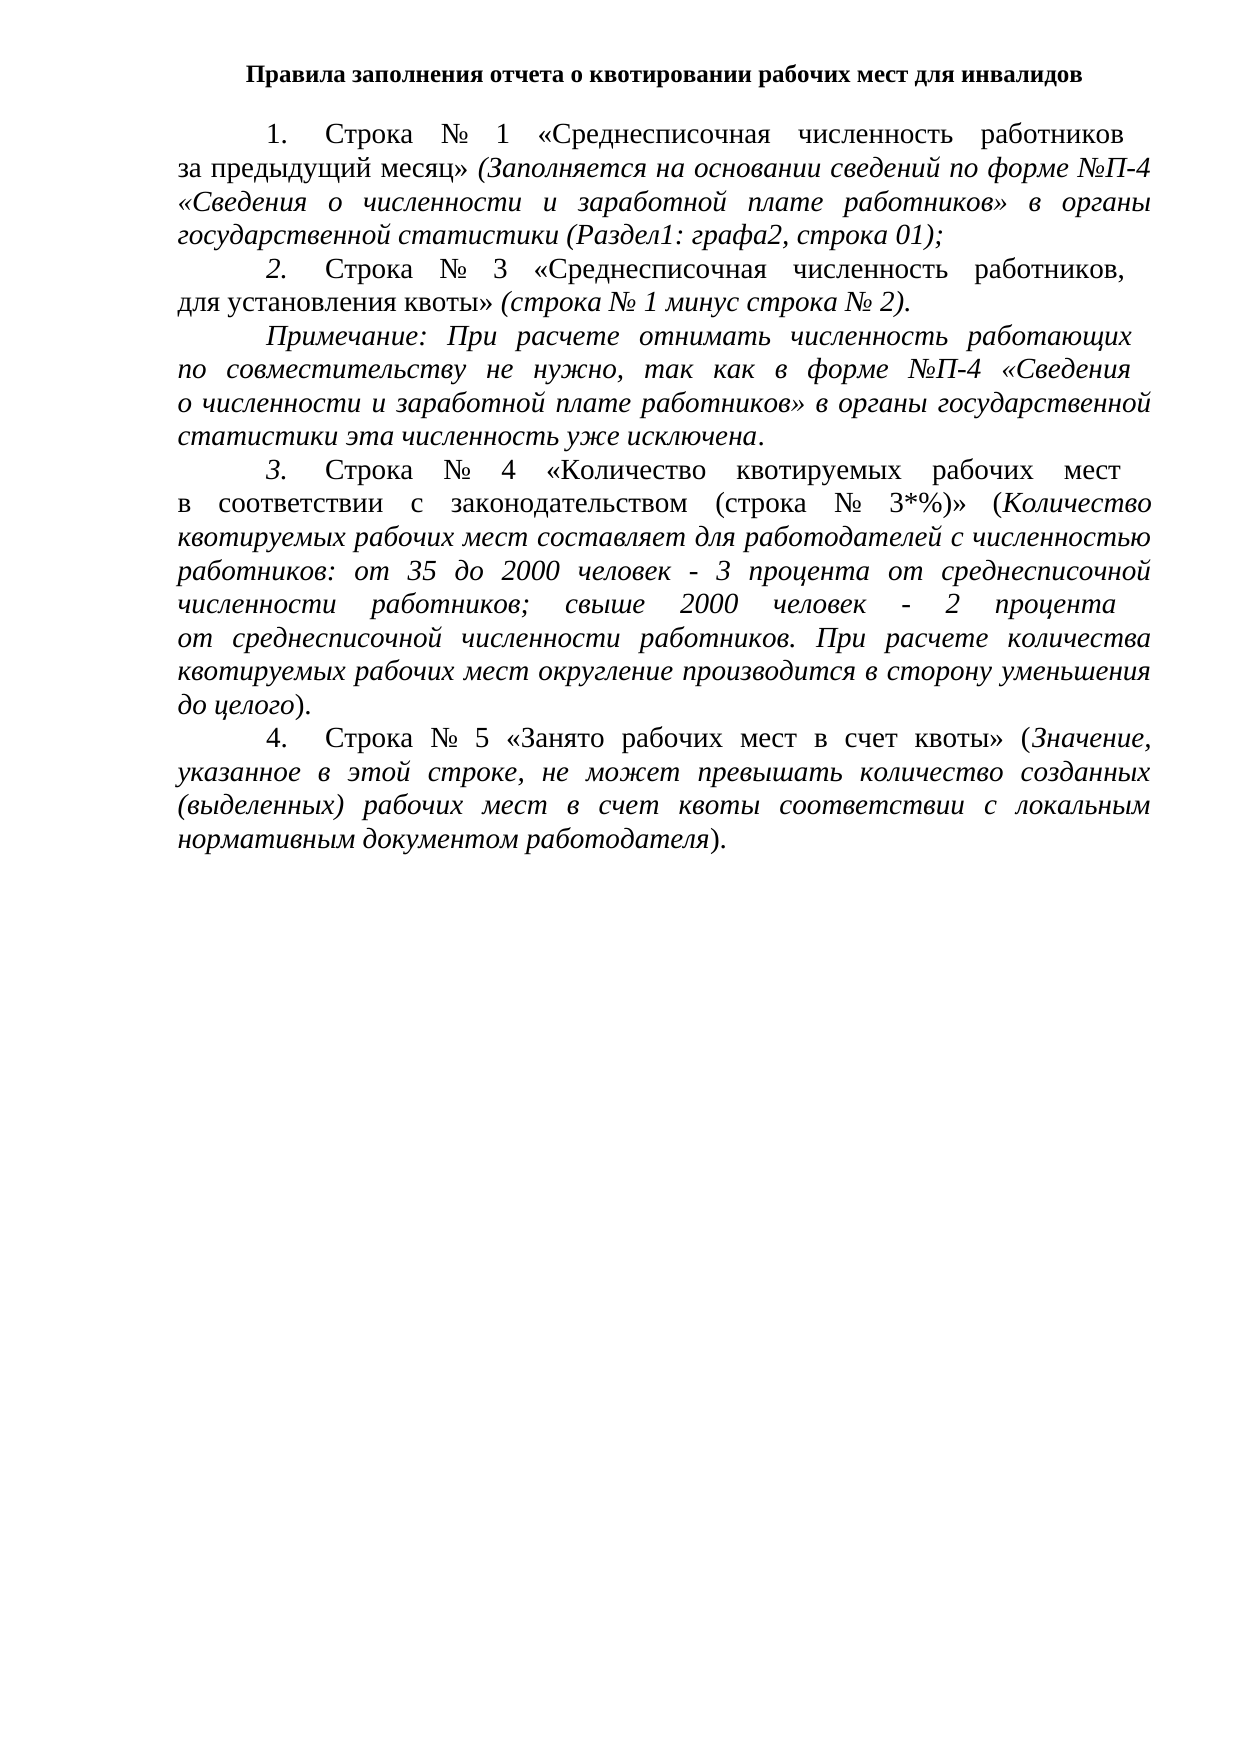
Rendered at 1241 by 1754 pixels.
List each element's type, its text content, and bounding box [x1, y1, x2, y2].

text Примечание: При расчете отнимать численность работающих по совместительству не нужно, так как в форме №П-4 «Сведения о численности и заработной плате работников» в органы государственной статистики эта численность уже исключена. [177, 318, 1152, 452]
list Строка № 1 «Среднесписочная численность работников за предыдущий месяц» (Заполняется на основании сведений по форме №П-4 «Сведения о численности и заработной плате работников» в органы государственной статистики (Раздел1: графа2, строка 01); [177, 117, 1152, 251]
list Строка № 3 «Среднесписочная численность работников, для установления квоты» (строка № 1 минус строка № 2). [177, 251, 1152, 318]
list Строка № 4 «Количество квотируемых рабочих мест в соответствии с законодательством (строка № 3*%)» (Количество квотируемых рабочих мест составляет для работодателей с численностью работников: от 35 до 2000 человек - 3 процента от среднесписочной численности работников; свыше 2000 человек - 2 процента от среднесписочной численности работников. При расчете количества квотируемых рабочих мест округление производится в сторону уменьшения до целого). [177, 452, 1152, 720]
list Строка № 5 «Занято рабочих мест в счет квоты» (Значение, указанное в этой строке, не может превышать количество созданных (выделенных) рабочих мест в счет квоты соответствии с локальным нормативным документом работодателя). [177, 720, 1152, 854]
text Правила заполнения отчета о квотировании рабочих мест для инвалидов [177, 59, 1152, 88]
